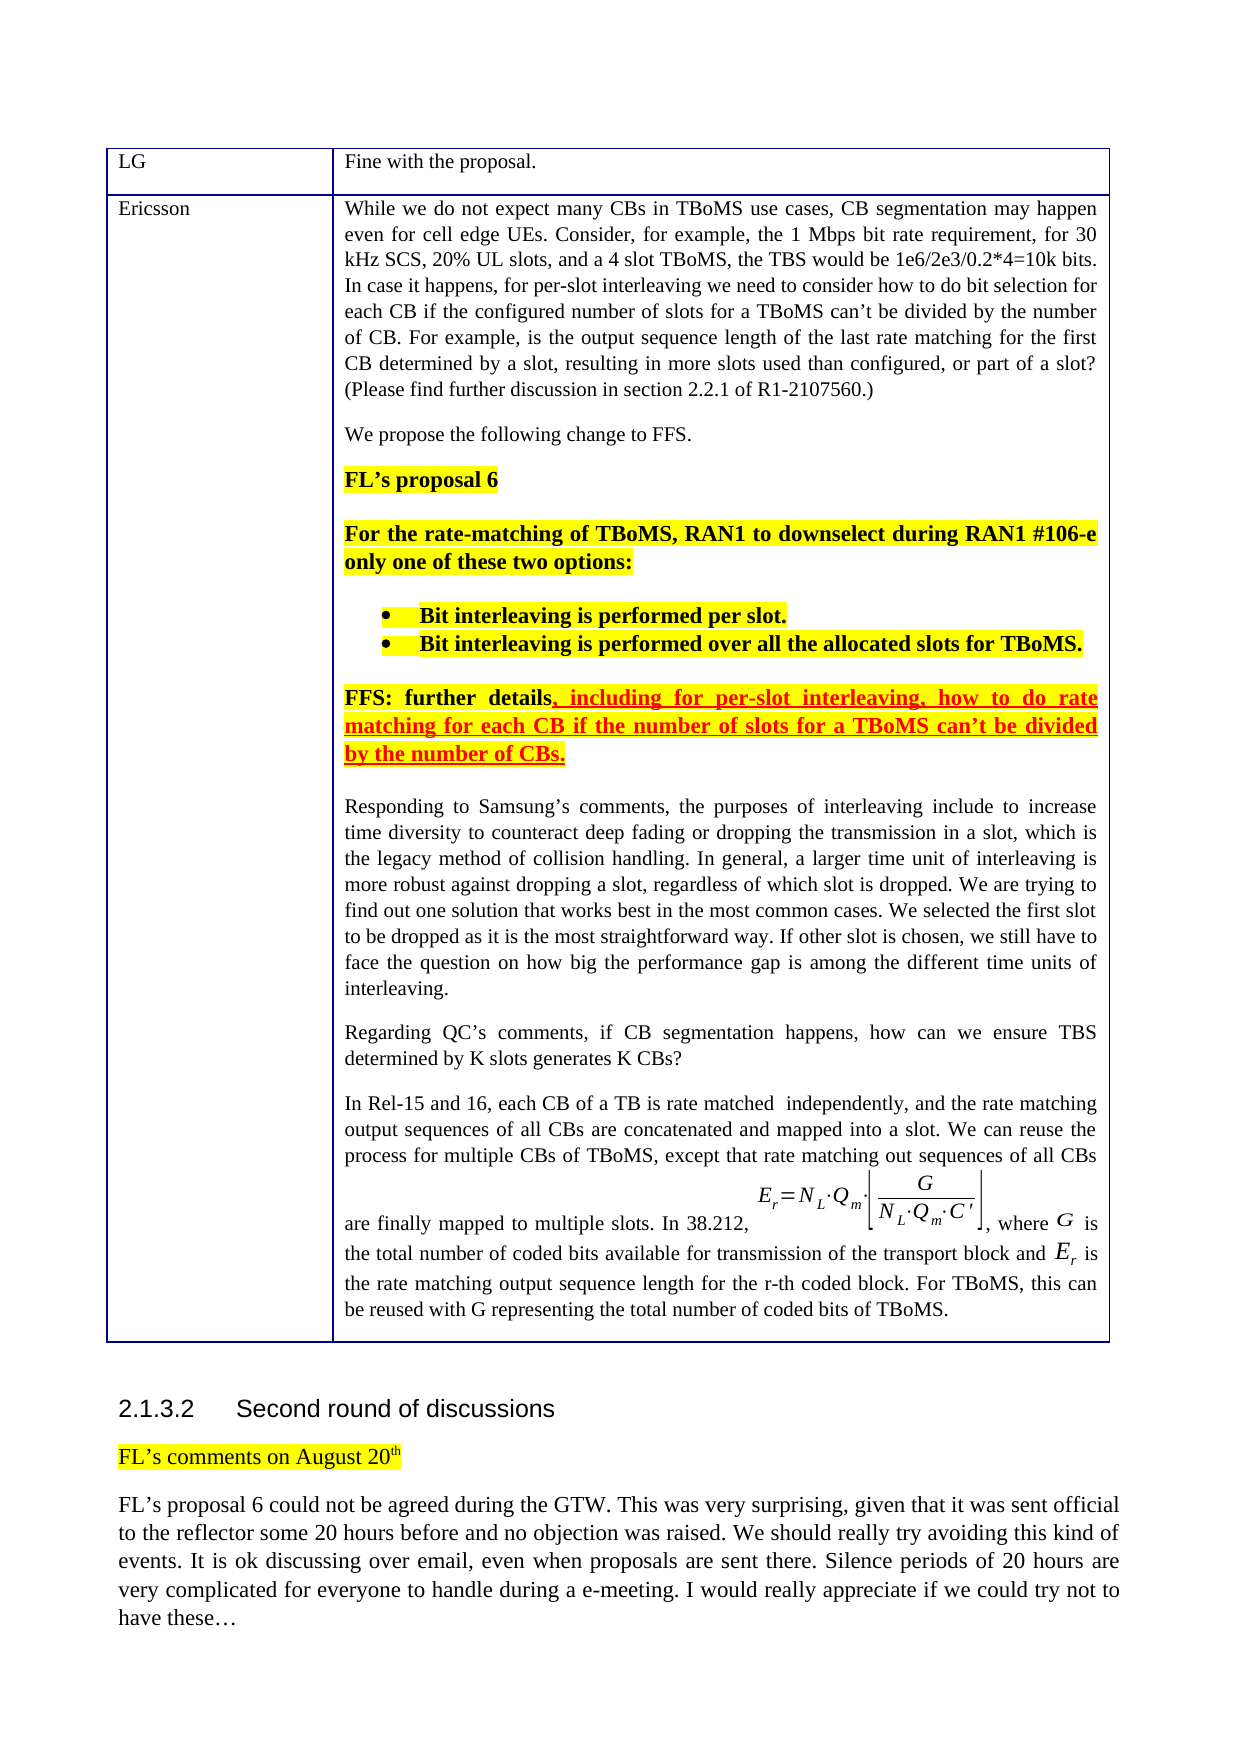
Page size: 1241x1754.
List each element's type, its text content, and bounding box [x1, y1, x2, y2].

table_cell LG [108, 149, 332, 194]
table_cell Ericsson [108, 196, 332, 1341]
table_cell While we do not expect many CBs in TBoMS use cases, CB segmentation may happen even for cell edge UEs. Consider, for example, the 1 Mbps bit rate requirement, for 30 kHz SCS, 20% UL slots, and a 4 slot TBoMS, the TBS would be 1e6/2e3/0.2*4=10k bits. In case it happens, for per-slot interleaving we need to consider how to do bit selection for each CB if the configured number of slots for a TBoMS can’t be divided by the number of CB. For example, is the output sequence length of the last rate matching for the first CB determined by a slot, resulting in more slots used than configured, or part of a slot? (Please find further discussion in section 2.2.1 of R1-2107560.) We propose the following change to FFS. FL’s proposal 6 For the rate-matching of TBoMS, RAN1 to downselect during RAN1 #106-e only one of these two options: Bit interleaving is performed per slot. Bit interleaving is performed over all the allocated slots for TBoMS. FFS: further details, including for per-slot interleaving, how to do rate matching for each CB if the number of slots for a TBoMS can’t be divided by the number of CBs. Responding to Samsung’s comments, the purposes of interleaving include to increase time diversity to counteract deep fading or dropping the transmission in a slot, which is the legacy method of collision handling. In general, a larger time unit of interleaving is more robust against dropping a slot, regardless of which slot is dropped. We are trying to find out one solution that works best in the most common cases. We selected the first slot to be dropped as it is the most straightforward way. If other slot is chosen, we still have to face the question on how big the performance gap is among the different time units of interleaving. Regarding QC’s comments, if CB segmentation happens, how can we ensure TBS determined by K slots generates K CBs? In Rel-15 and 16, each CB of a TB is rate matched independently, and the rate matching output sequences of all CBs are concatenated and mapped into a slot. We can reuse the process for multiple CBs of TBoMS, except that rate matching out sequences of all CBs are finally mapped to multiple slots. In 38.212, , where is the total number of coded bits available for transmission of the transport block and is the rate matching output sequence length for the r-th coded block. For TBoMS, this can be reused with G representing the total number of coded bits of TBoMS. [334, 196, 1109, 1341]
table_cell Fine with the proposal. [334, 149, 1109, 194]
subtitle Second round of discussions [118, 1394, 1122, 1422]
text FL’s proposal 6 could not be agreed during the GTW. This was very surprising, given that it was sent official to the reflector some 20 hours before and no objection was raised. We should really try avoiding this kind of events. It is ok discussing over email, even when proposals are sent there. Silence periods of 20 hours are very complicated for everyone to handle during a e-meeting. I would really appreciate if we could try not to have these… [118, 1491, 1122, 1631]
text FL’s comments on August 20th [118, 1443, 1122, 1470]
